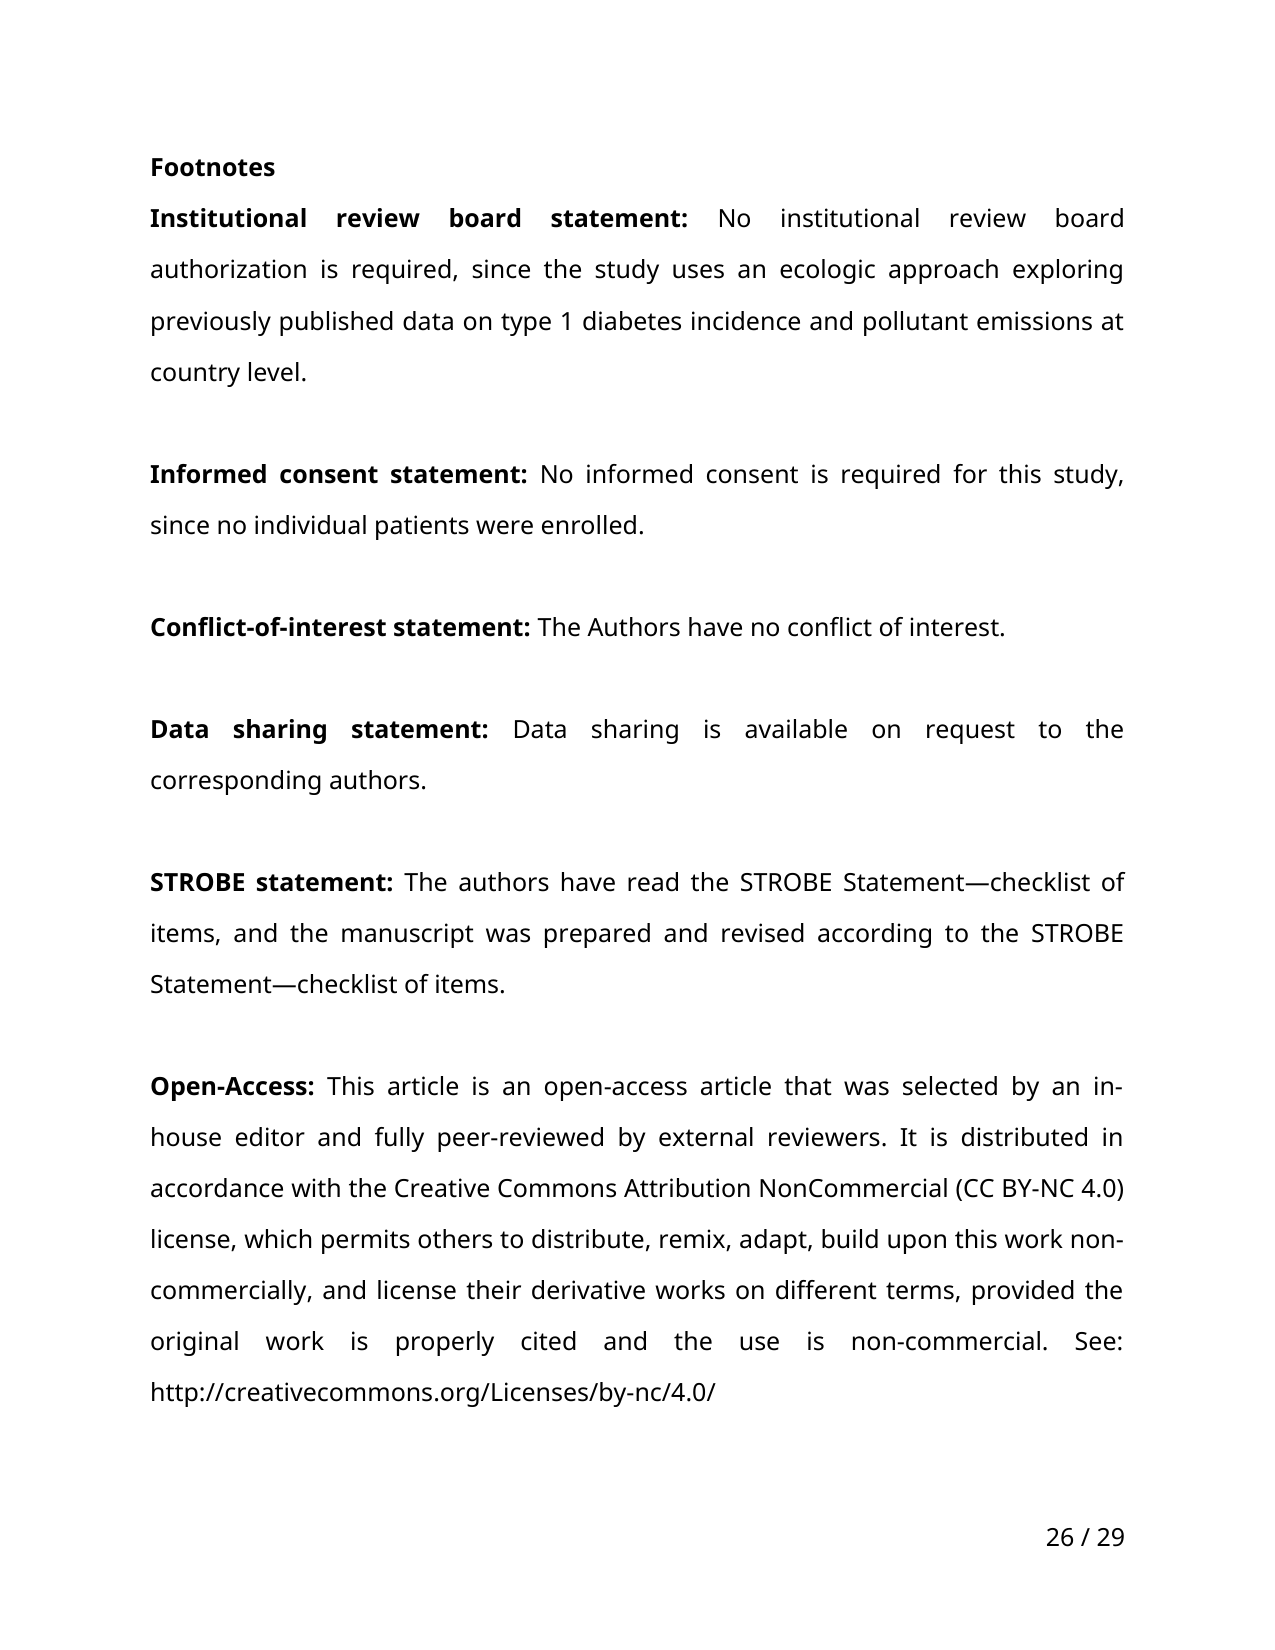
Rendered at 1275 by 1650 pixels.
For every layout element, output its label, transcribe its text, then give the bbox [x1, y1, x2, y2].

text STROBE statement: The authors have read the STROBE Statement—checklist of items, and the manuscript was prepared and revised according to the STROBE Statement—checklist of items. [150, 864, 1125, 1001]
text Informed consent statement: No informed consent is required for this study, since no individual patients were enrolled. [150, 456, 1125, 541]
text Open-Access: This article is an open-access article that was selected by an in-house editor and fully peer-reviewed by external reviewers. It is distributed in accordance with the Creative Commons Attribution NonCommercial (CC BY-NC 4.0) license, which permits others to distribute, remix, adapt, build upon this work non-commercially, and license their derivative works on different terms, provided the original work is properly cited and the use is non-commercial. See: http://creativecommons.org/Licenses/by-nc/4.0/ [150, 1069, 1125, 1409]
text Conflict-of-interest statement: The Authors have no conflict of interest. [150, 609, 1125, 643]
text Institutional review board statement: No institutional review board authorization is required, since the study uses an ecologic approach exploring previously published data on type 1 diabetes incidence and pollutant emissions at country level. [150, 201, 1125, 388]
text Data sharing statement: Data sharing is available on request to the corresponding authors. [150, 711, 1125, 797]
text Footnotes [150, 150, 1125, 184]
